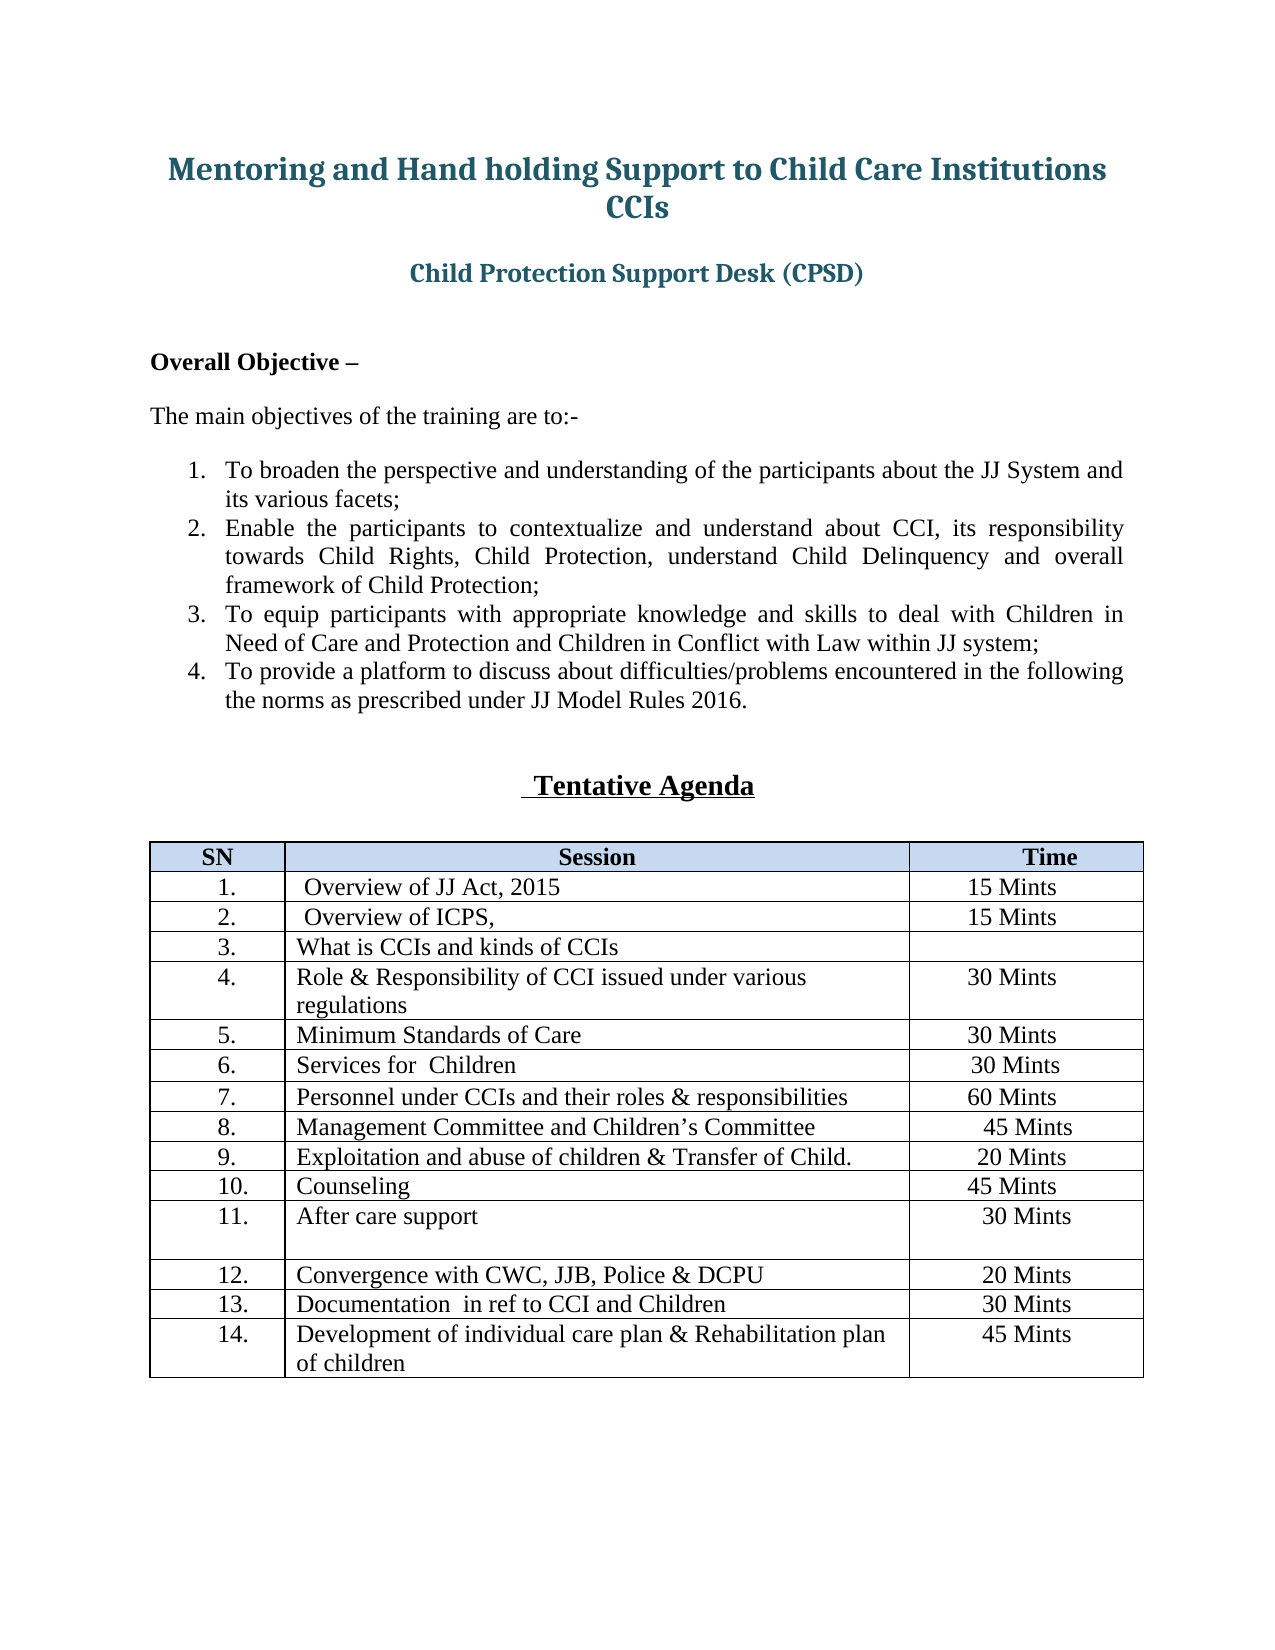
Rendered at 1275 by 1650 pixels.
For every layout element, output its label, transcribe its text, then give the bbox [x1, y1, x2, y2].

text Tentative Agenda [150, 768, 1125, 801]
text Overall Objective – [150, 347, 1125, 376]
table_cell Services for Children [286, 1050, 909, 1081]
table_cell Role & Responsibility of CCI issued under various regulations [286, 962, 909, 1019]
table_cell 30 Mints [910, 1290, 1143, 1318]
table_cell [151, 1082, 284, 1111]
table_cell 15 Mints [910, 872, 1143, 901]
table_cell Personnel under CCIs and their roles & responsibilities [286, 1082, 909, 1111]
table_cell [151, 1142, 284, 1170]
list To provide a platform to discuss about difficulties/problems encountered in the following the norms as prescribed under JJ Model Rules 2016. [187, 656, 1125, 714]
table_cell Overview of JJ Act, 2015 [286, 872, 909, 901]
table_cell 30 Mints [910, 962, 1143, 1019]
table_cell 15 Mints [910, 902, 1143, 931]
table_cell Minimum Standards of Care [286, 1020, 909, 1049]
table_cell [151, 962, 284, 1019]
list To broaden the perspective and understanding of the participants about the JJ System and its various facets; [187, 455, 1125, 513]
list To equip participants with appropriate knowledge and skills to deal with Children in Need of Care and Protection and Children in Conflict with Law within JJ system; [187, 599, 1125, 656]
text Mentoring and Hand holding Support to Child Care Institutions CCIs [150, 150, 1125, 227]
table_cell [151, 902, 284, 931]
table_cell [151, 1050, 284, 1081]
table_cell 30 Mints [910, 1201, 1143, 1259]
table_cell [151, 1171, 284, 1200]
table_cell 20 Mints [910, 1142, 1143, 1170]
table_cell After care support [286, 1201, 909, 1259]
table_cell What is CCIs and kinds of CCIs [286, 932, 909, 961]
table_cell 30 Mints [910, 1050, 1143, 1081]
table_cell Management Committee and Children’s Committee [286, 1112, 909, 1141]
text The main objectives of the training are to:- [150, 401, 1125, 430]
table_cell 45 Mints [910, 1112, 1143, 1141]
table_cell 45 Mints [910, 1319, 1143, 1377]
table_cell [151, 1290, 284, 1318]
table_cell [910, 932, 1143, 961]
table_cell [151, 1260, 284, 1288]
table_cell 20 Mints [910, 1260, 1143, 1288]
list Enable the participants to contextualize and understand about CCI, its responsibility towards Child Rights, Child Protection, understand Child Delinquency and overall framework of Child Protection; [187, 513, 1125, 599]
table_cell Development of individual care plan & Rehabilitation plan of children [286, 1319, 909, 1377]
table_header Time [910, 843, 1143, 871]
text Child Protection Support Desk (CPSD) [150, 258, 1125, 289]
table_cell [151, 1112, 284, 1141]
table_cell 30 Mints [910, 1020, 1143, 1049]
table_cell 45 Mints [910, 1171, 1143, 1200]
table_cell Overview of ICPS, [286, 902, 909, 931]
table_cell 60 Mints [910, 1082, 1143, 1111]
table_cell [151, 1319, 284, 1377]
table_header SN [151, 843, 284, 871]
table_cell Documentation in ref to CCI and Children [286, 1290, 909, 1318]
table_cell Convergence with CWC, JJB, Police & DCPU [286, 1260, 909, 1288]
table_cell Exploitation and abuse of children & Transfer of Child. [286, 1142, 909, 1170]
table_cell [151, 1020, 284, 1049]
table_header Session [286, 843, 909, 871]
table_cell [151, 1201, 284, 1259]
table_cell Counseling [286, 1171, 909, 1200]
table_cell [151, 932, 284, 961]
table_cell [151, 872, 284, 901]
